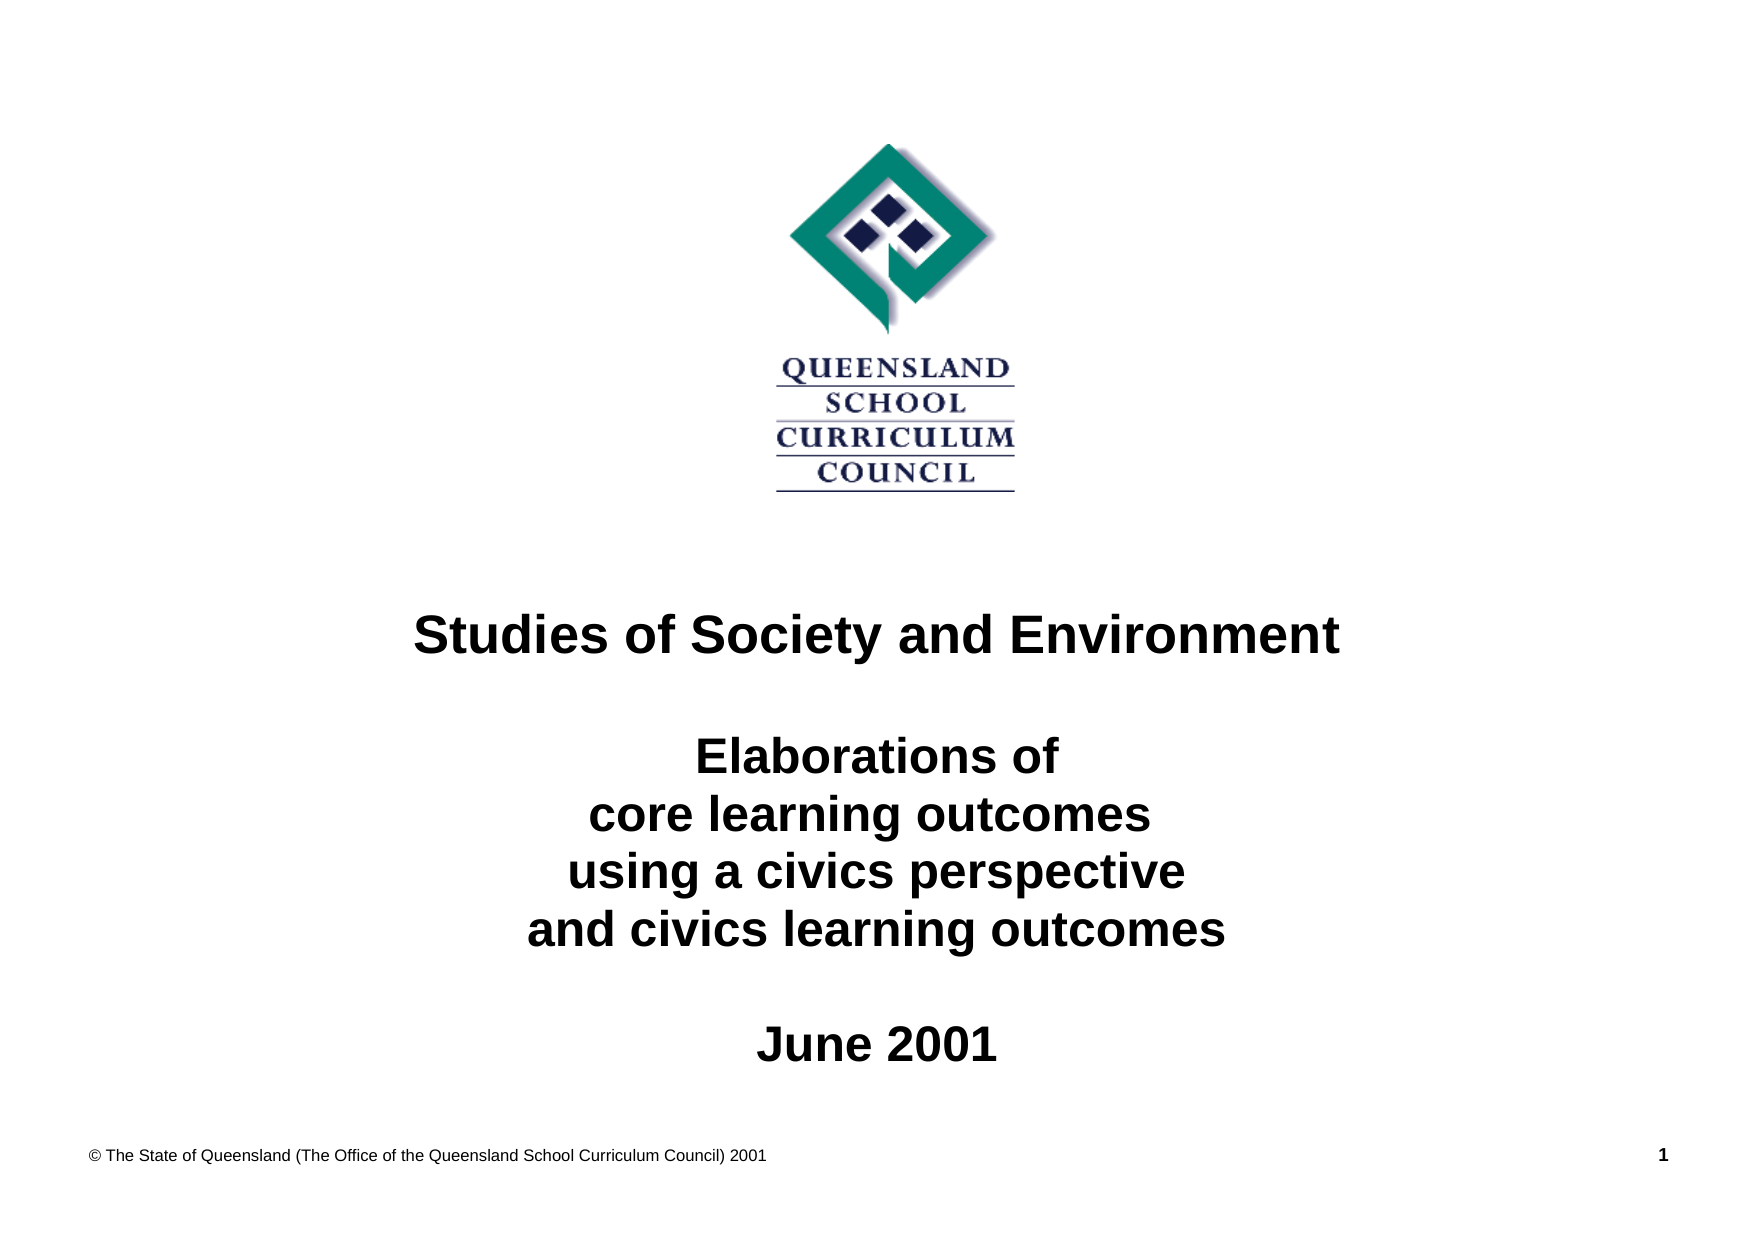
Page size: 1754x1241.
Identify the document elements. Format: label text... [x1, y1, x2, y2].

subtitle June 2001 [88, 1014, 1666, 1072]
text and civics learning outcomes [88, 899, 1666, 957]
text core learning outcomes using a civics perspective [88, 784, 1666, 899]
picture [776, 144, 1015, 492]
text Studies of Society and Environment [88, 602, 1666, 664]
text Elaborations of [88, 727, 1666, 784]
